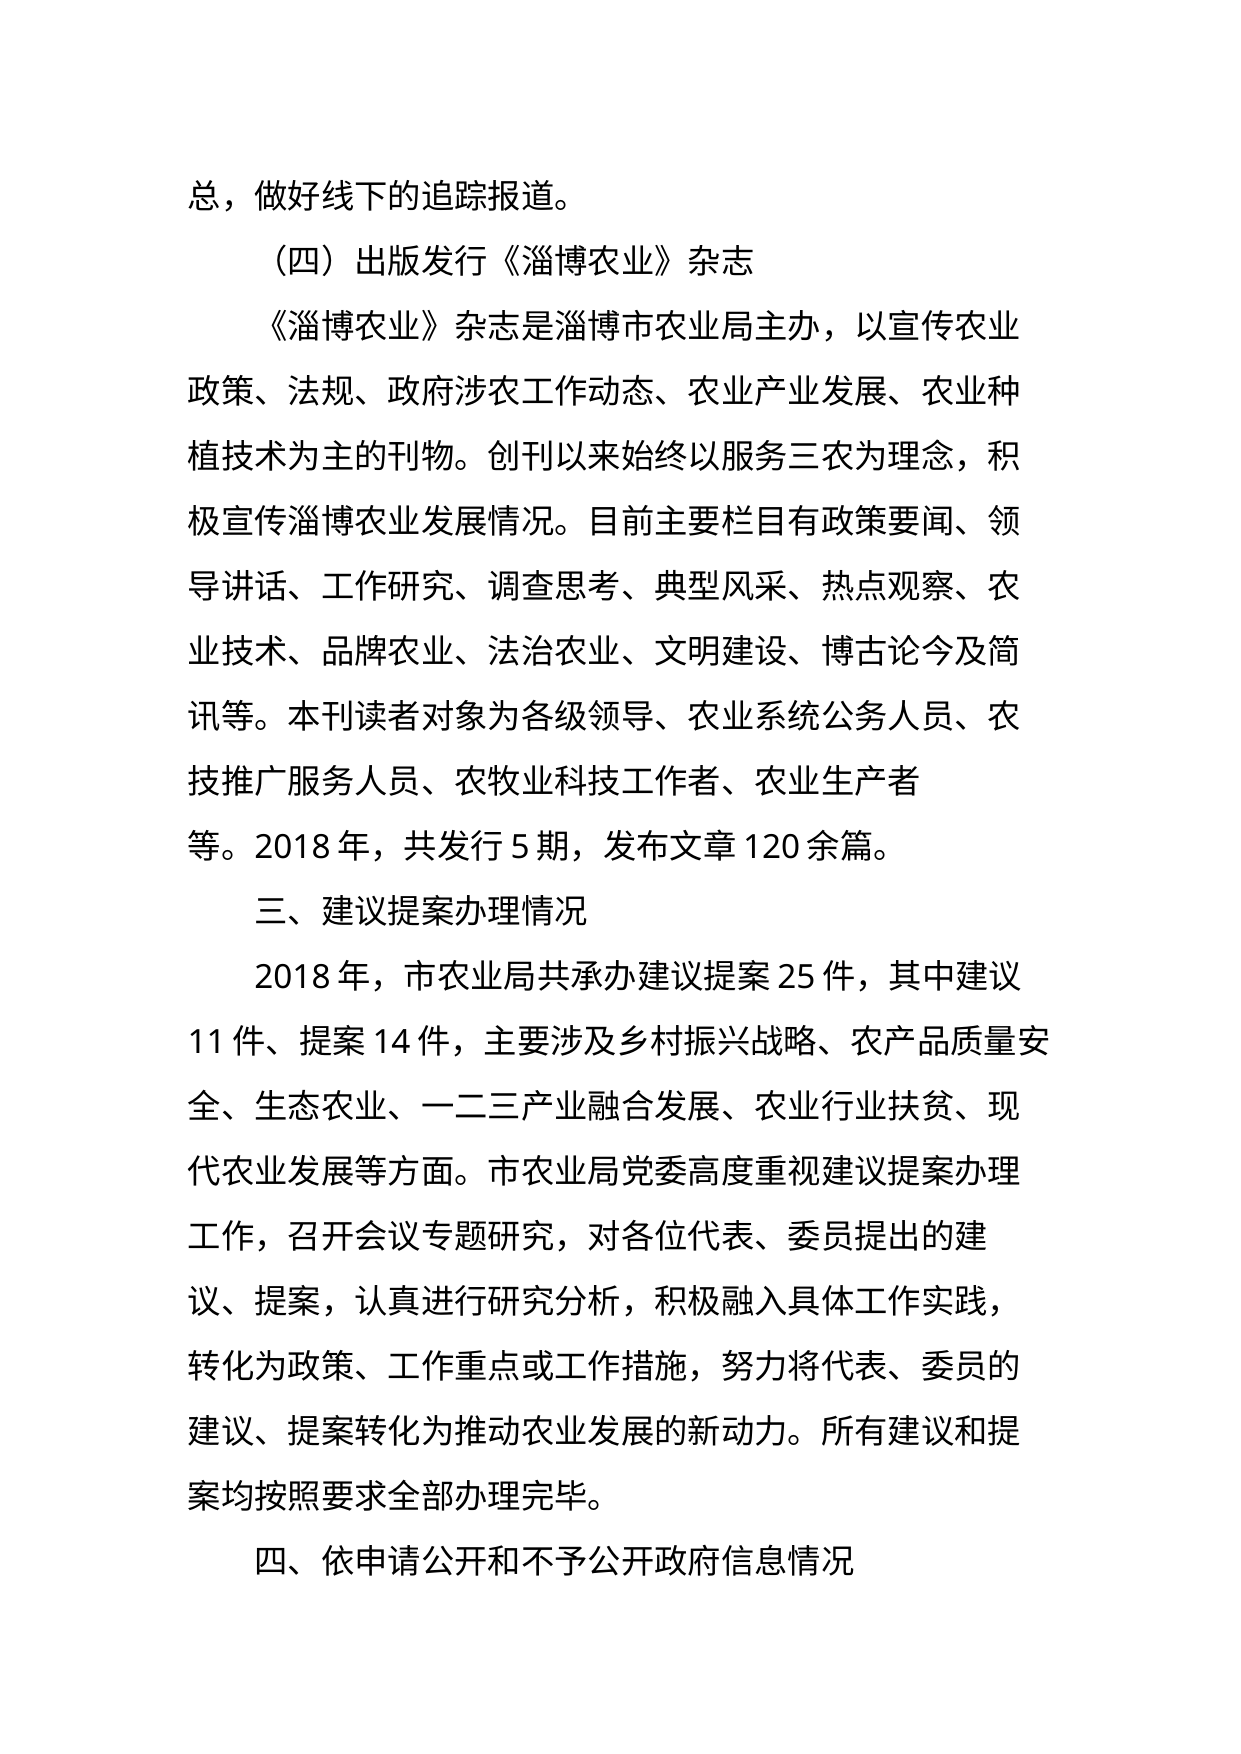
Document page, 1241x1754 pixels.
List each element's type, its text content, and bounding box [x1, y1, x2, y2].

text 三、建议提案办理情况 [187, 877, 1053, 942]
text 《淄博农业》杂志是淄博市农业局主办，以宣传农业政策、法规、政府涉农工作动态、农业产业发展、农业种植技术为主的刊物。创刊以来始终以服务三农为理念，积极宣传淄博农业发展情况。目前主要栏目有政策要闻、领导讲话、工作研究、调查思考、典型风采、热点观察、农业技术、品牌农业、法治农业、文明建设、博古论今及简讯等。本刊读者对象为各级领导、农业系统公务人员、农技推广服务人员、农牧业科技工作者、农业生产者等。2018年，共发行5期，发布文章120余篇。 [187, 292, 1053, 877]
text 四、依申请公开和不予公开政府信息情况 [187, 1527, 1053, 1592]
text （四）出版发行《淄博农业》杂志 [187, 227, 1053, 292]
text 2018年，市农业局共承办建议提案25件，其中建议11件、提案14件，主要涉及乡村振兴战略、农产品质量安全、生态农业、一二三产业融合发展、农业行业扶贫、现代农业发展等方面。市农业局党委高度重视建议提案办理工作，召开会议专题研究，对各位代表、委员提出的建议、提案，认真进行研究分析，积极融入具体工作实践，转化为政策、工作重点或工作措施，努力将代表、委员的建议、提案转化为推动农业发展的新动力。所有建议和提案均按照要求全部办理完毕。 [187, 942, 1053, 1527]
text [187, 162, 1053, 227]
